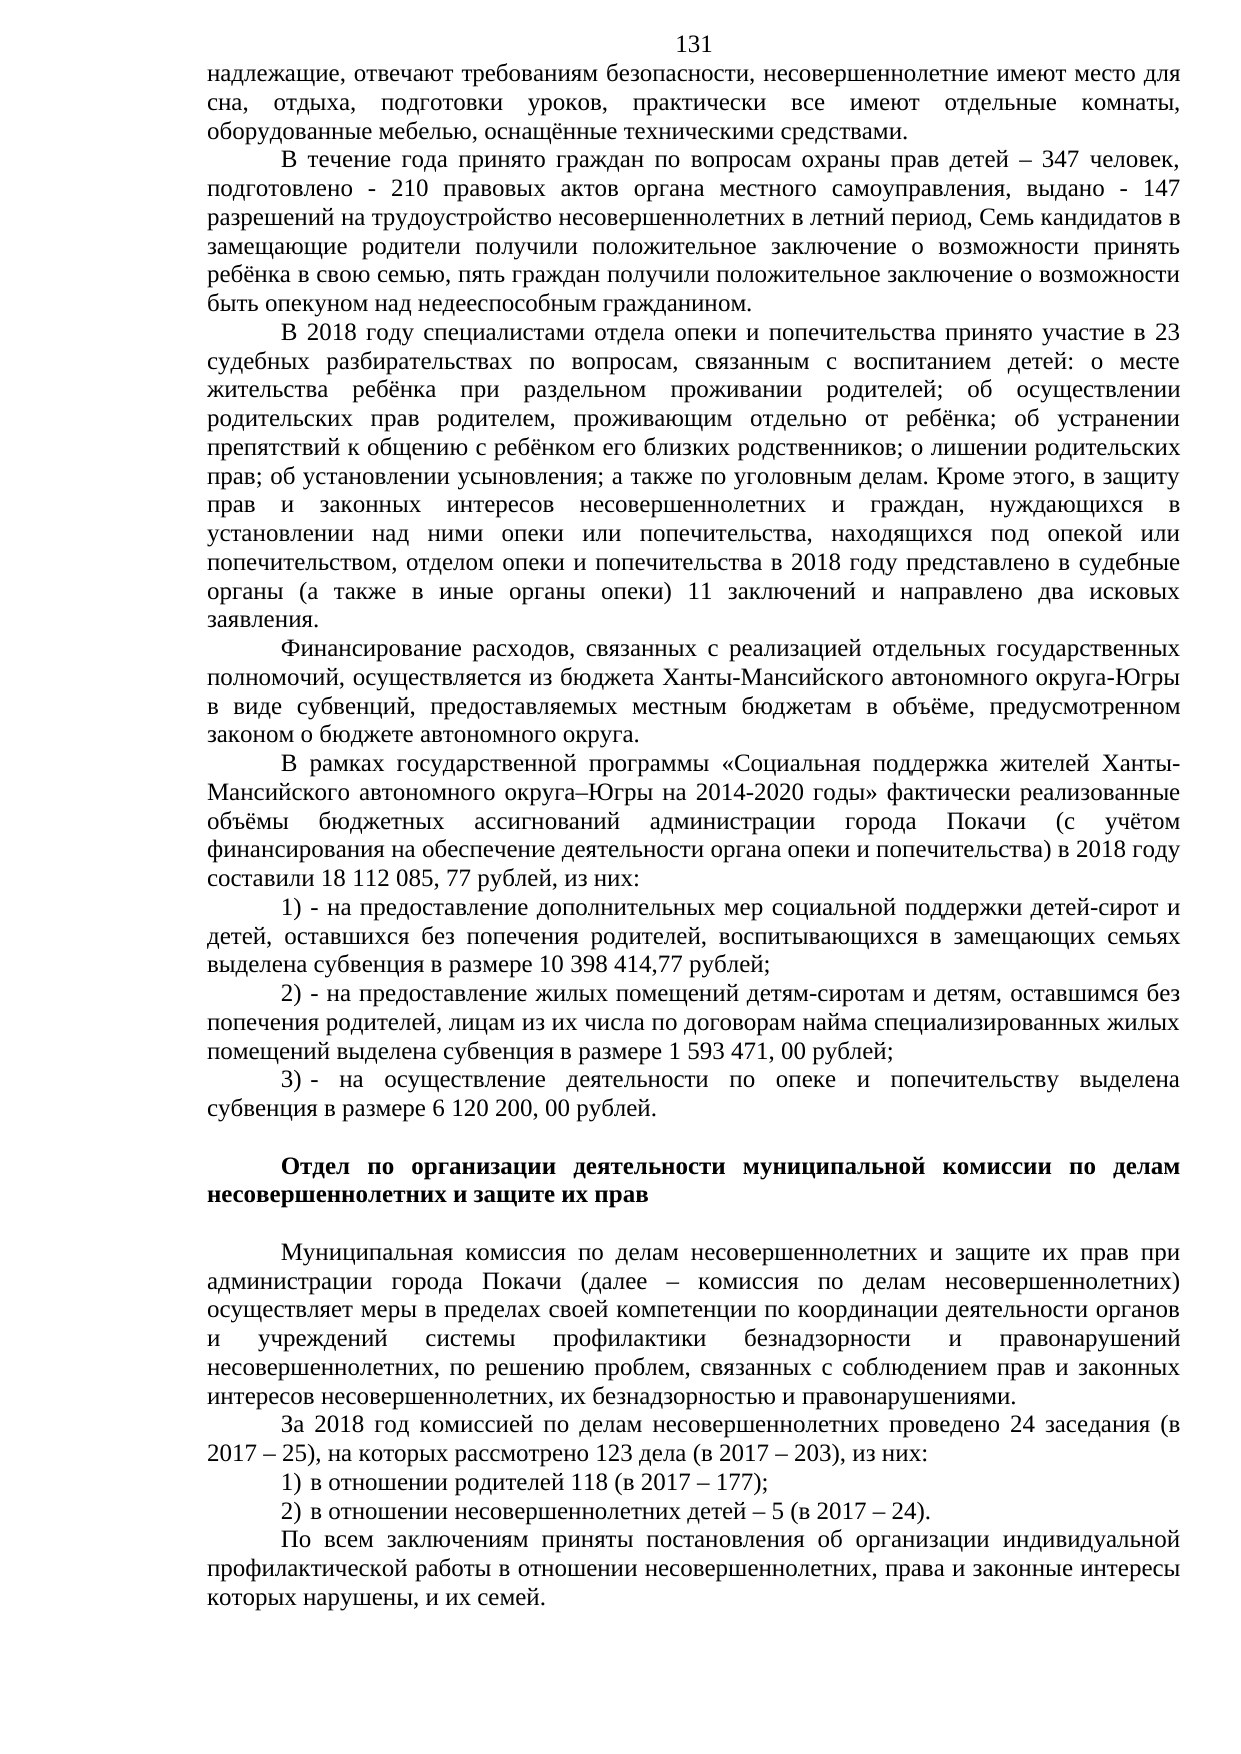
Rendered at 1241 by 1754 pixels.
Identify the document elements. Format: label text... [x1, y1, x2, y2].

text В течение года принято граждан по вопросам охраны прав детей – 347 человек, подготовлено - 210 правовых актов органа местного самоуправления, выдано - 147 разрешений на трудоустройство несовершеннолетних в летний период, Семь кандидатов в замещающие родители получили положительное заключение о возможности принять ребёнка в свою семью, пять граждан получили положительное заключение о возможности быть опекуном над недееспособным гражданином. [207, 144, 1181, 317]
text Финансирование расходов, связанных с реализацией отдельных государственных полномочий, осуществляется из бюджета Ханты-Мансийского автономного округа-Югры в виде субвенций, предоставляемых местным бюджетам в объёме, предусмотренном законом о бюджете автономного округа. [207, 633, 1181, 748]
text За 2018 год комиссией по делам несовершеннолетних проведено 24 заседания (в 2017 – 25), на которых рассмотрено 123 дела (в 2017 – 203), из них: [207, 1409, 1181, 1467]
text В 2018 году специалистами отдела опеки и попечительства принято участие в 23 судебных разбирательствах по вопросам, связанным с воспитанием детей: о месте жительства ребёнка при раздельном проживании родителей; об осуществлении родительских прав родителем, проживающим отдельно от ребёнка; об устранении препятствий к общению с ребёнком его близких родственников; о лишении родительских прав; об установлении усыновления; а также по уголовным делам. Кроме этого, в защиту прав и законных интересов несовершеннолетних и граждан, нуждающихся в установлении над ними опеки или попечительства, находящихся под опекой или попечительством, отделом опеки и попечительства в 2018 году представлено в судебные органы (а также в иные органы опеки) 11 заключений и направлено два исковых заявления. [207, 317, 1181, 633]
list - на предоставление жилых помещений детям-сиротам и детям, оставшимся без попечения родителей, лицам из их числа по договорам найма специализированных жилых помещений выделена субвенция в размере 1 593 471, 00 рублей; [207, 978, 1181, 1064]
text Муниципальная комиссия по делам несовершеннолетних и защите их прав при администрации города Покачи (далее – комиссия по делам несовершеннолетних) осуществляет меры в пределах своей компетенции по координации деятельности органов и учреждений системы профилактики безнадзорности и правонарушений несовершеннолетних, по решению проблем, связанных с соблюдением прав и законных интересов несовершеннолетних, их безнадзорностью и правонарушениями. [207, 1237, 1181, 1409]
list в отношении родителей 118 (в 2017 – 177); [207, 1467, 1181, 1496]
subtitle Отдел по организации деятельности муниципальной комиссии по делам несовершеннолетних и защите их прав [207, 1151, 1181, 1208]
list в отношении несовершеннолетних детей – 5 (в 2017 – 24). [207, 1496, 1181, 1524]
list - на осуществление деятельности по опеке и попечительству выделена субвенция в размере 6 120 200, 00 рублей. [207, 1064, 1181, 1122]
list - на предоставление дополнительных мер социальной поддержки детей-сирот и детей, оставшихся без попечения родителей, воспитывающихся в замещающих семьях выделена субвенция в размере 10 398 414,77 рублей; [207, 892, 1181, 978]
text В рамках государственной программы «Социальная поддержка жителей Ханты-Мансийского автономного округа–Югры на 2014-2020 годы» фактически реализованные объёмы бюджетных ассигнований администрации города Покачи (с учётом финансирования на обеспечение деятельности органа опеки и попечительства) в 2018 году составили 18 112 085, 77 рублей, из них: [207, 748, 1181, 892]
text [207, 58, 1181, 144]
text По всем заключениям приняты постановления об организации индивидуальной профилактической работы в отношении несовершеннолетних, права и законные интересы которых нарушены, и их семей. [207, 1524, 1181, 1611]
